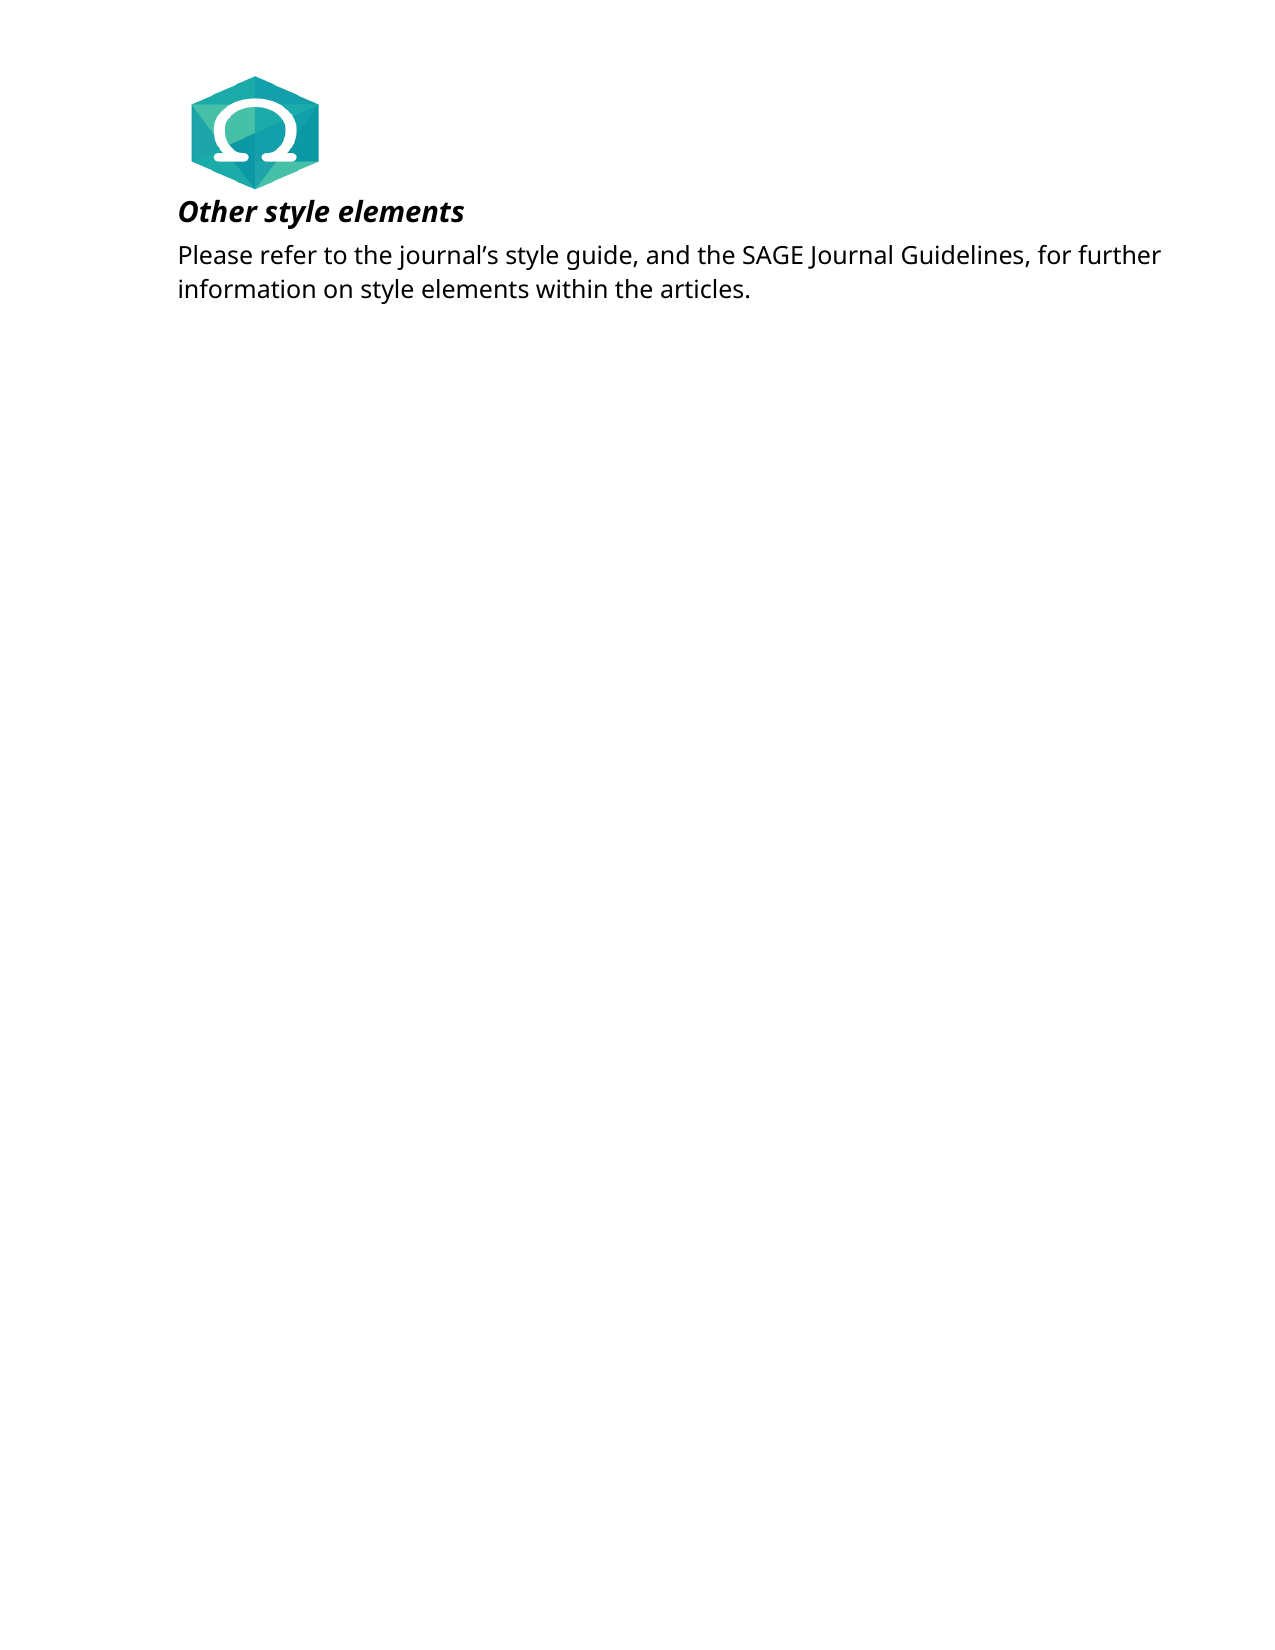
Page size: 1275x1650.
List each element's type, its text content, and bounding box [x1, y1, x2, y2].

picture [177, 75, 332, 192]
text Please refer to the journal’s style guide, and the SAGE Journal Guidelines, for further information on style elements within the articles. [177, 237, 1181, 305]
subtitle Other style elements [177, 191, 1181, 231]
